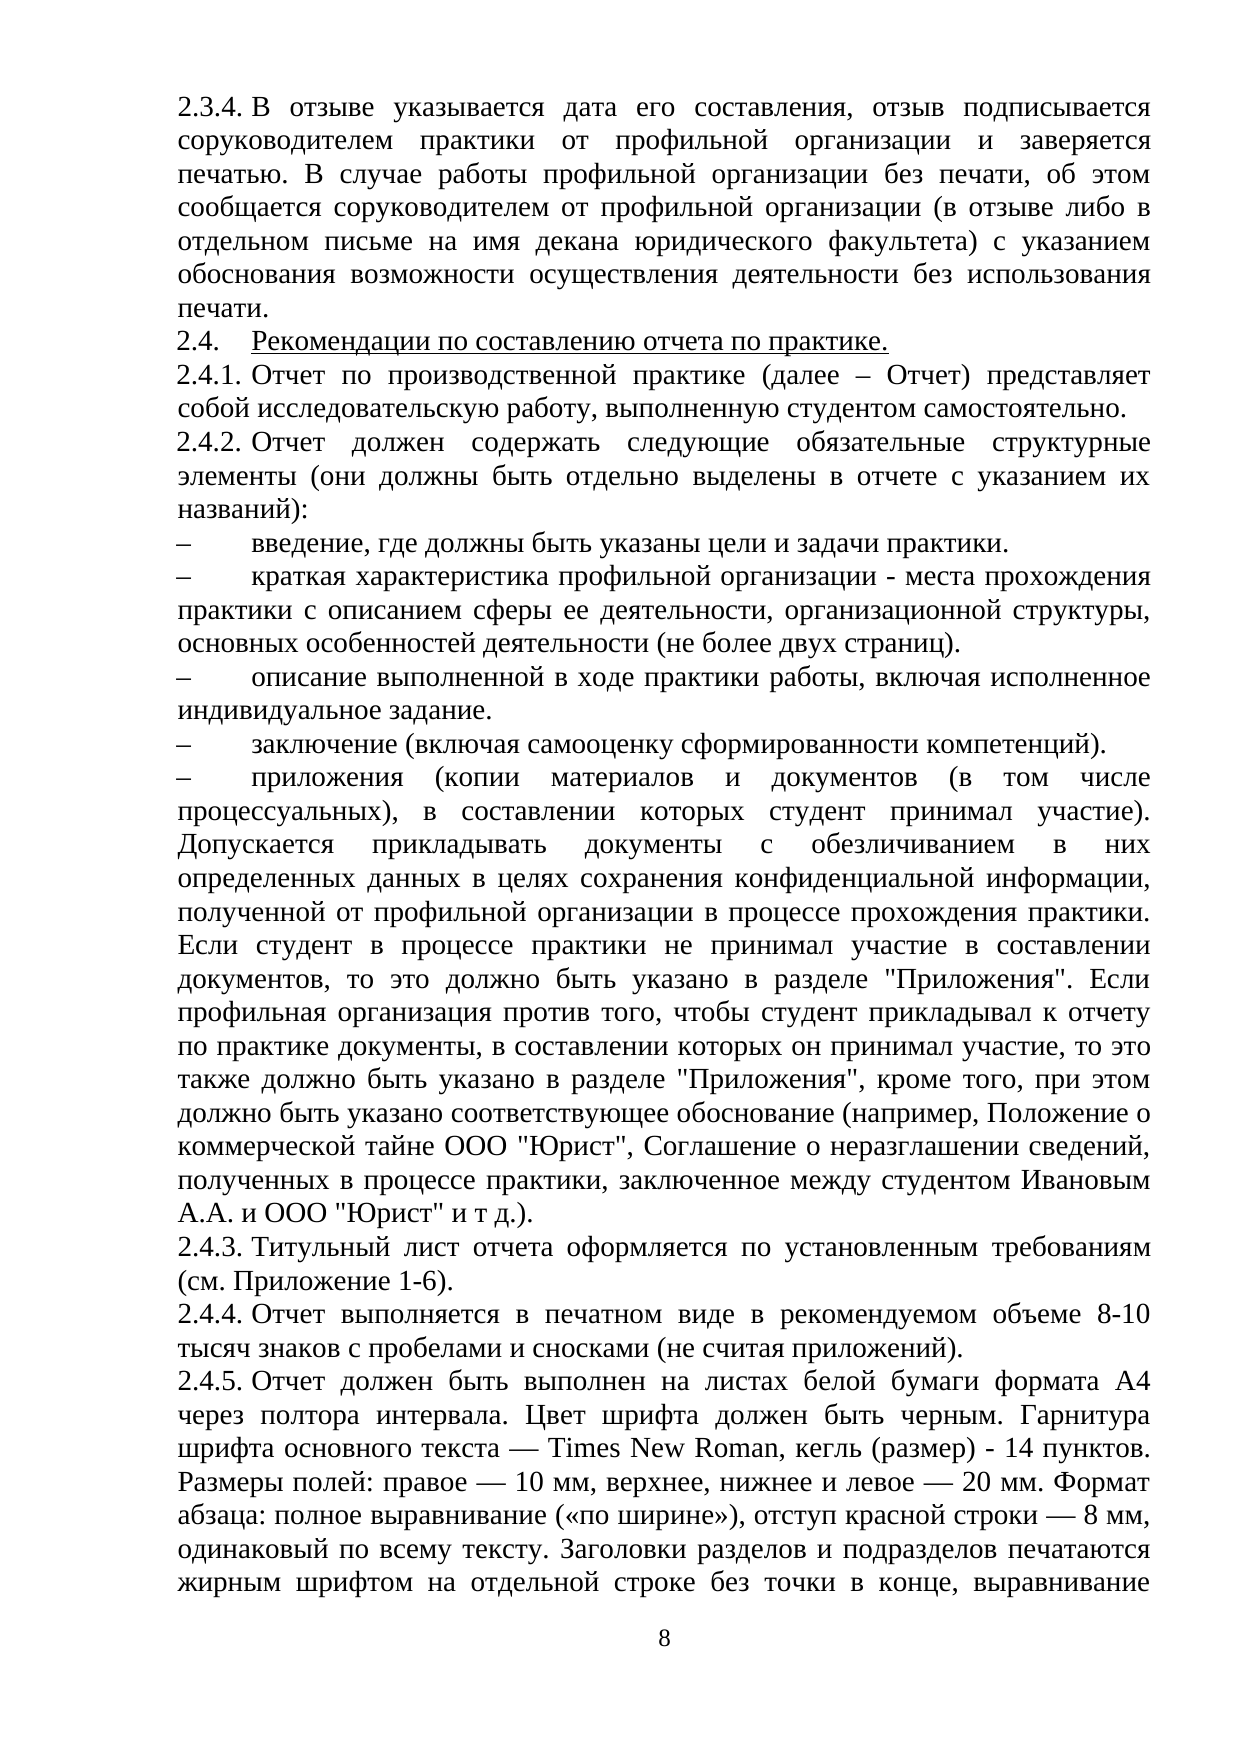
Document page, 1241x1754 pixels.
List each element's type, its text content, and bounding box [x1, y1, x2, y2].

list Отчет по производственной практике (далее – Отчет) представляет собой исследовательскую работу, выполненную студентом самостоятельно. [176, 357, 1152, 424]
list Титульный лист отчета оформляется по установленным требованиям (см. Приложение 1-6). [177, 1229, 1152, 1296]
list приложения (копии материалов и документов (в том числе процессуальных), в составлении которых студент принимал участие). Допускается прикладывать документы с обезличиванием в них определенных данных в целях сохранения конфиденциальной информации, полученной от профильной организации в процессе прохождения практики. Если студент в процессе практики не принимал участие в составлении документов, то это должно быть указано в разделе "Приложения". Если профильная организация против того, чтобы студент прикладывал к отчету по практике документы, в составлении которых он принимал участие, то это также должно быть указано в разделе "Приложения", кроме того, при этом должно быть указано соответствующее обоснование (например, Положение о коммерческой тайне ООО "Юрист", Соглашение о неразглашении сведений, полученных в процессе практики, заключенное между студентом Ивановым А.А. и ООО "Юрист" и т д.). [176, 759, 1152, 1229]
list Рекомендации по составлению отчета по практике. [176, 323, 1152, 357]
list введение, где должны быть указаны цели и задачи практики. [176, 525, 1152, 558]
list В отзыве указывается дата его составления, отзыв подписывается соруководителем практики от профильной организации и заверяется печатью. В случае работы профильной организации без печати, об этом сообщается соруководителем от профильной организации (в отзыве либо в отдельном письме на имя декана юридического факультета) с указанием обоснования возможности осуществления деятельности без использования печати. [177, 89, 1152, 323]
list описание выполненной в ходе практики работы, включая исполненное индивидуальное задание. [176, 659, 1152, 726]
list Отчет выполняется в печатном виде в рекомендуемом объеме 8-10 тысяч знаков с пробелами и сносками (не считая приложений). [177, 1296, 1152, 1363]
list заключение (включая самооценку сформированности компетенций). [176, 726, 1152, 759]
list Отчет должен содержать следующие обязательные структурные элементы (они должны быть отдельно выделены в отчете с указанием их названий): [176, 424, 1152, 525]
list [177, 1363, 1152, 1598]
list краткая характеристика профильной организации - места прохождения практики с описанием сферы ее деятельности, организационной структуры, основных особенностей деятельности (не более двух страниц). [176, 558, 1152, 659]
